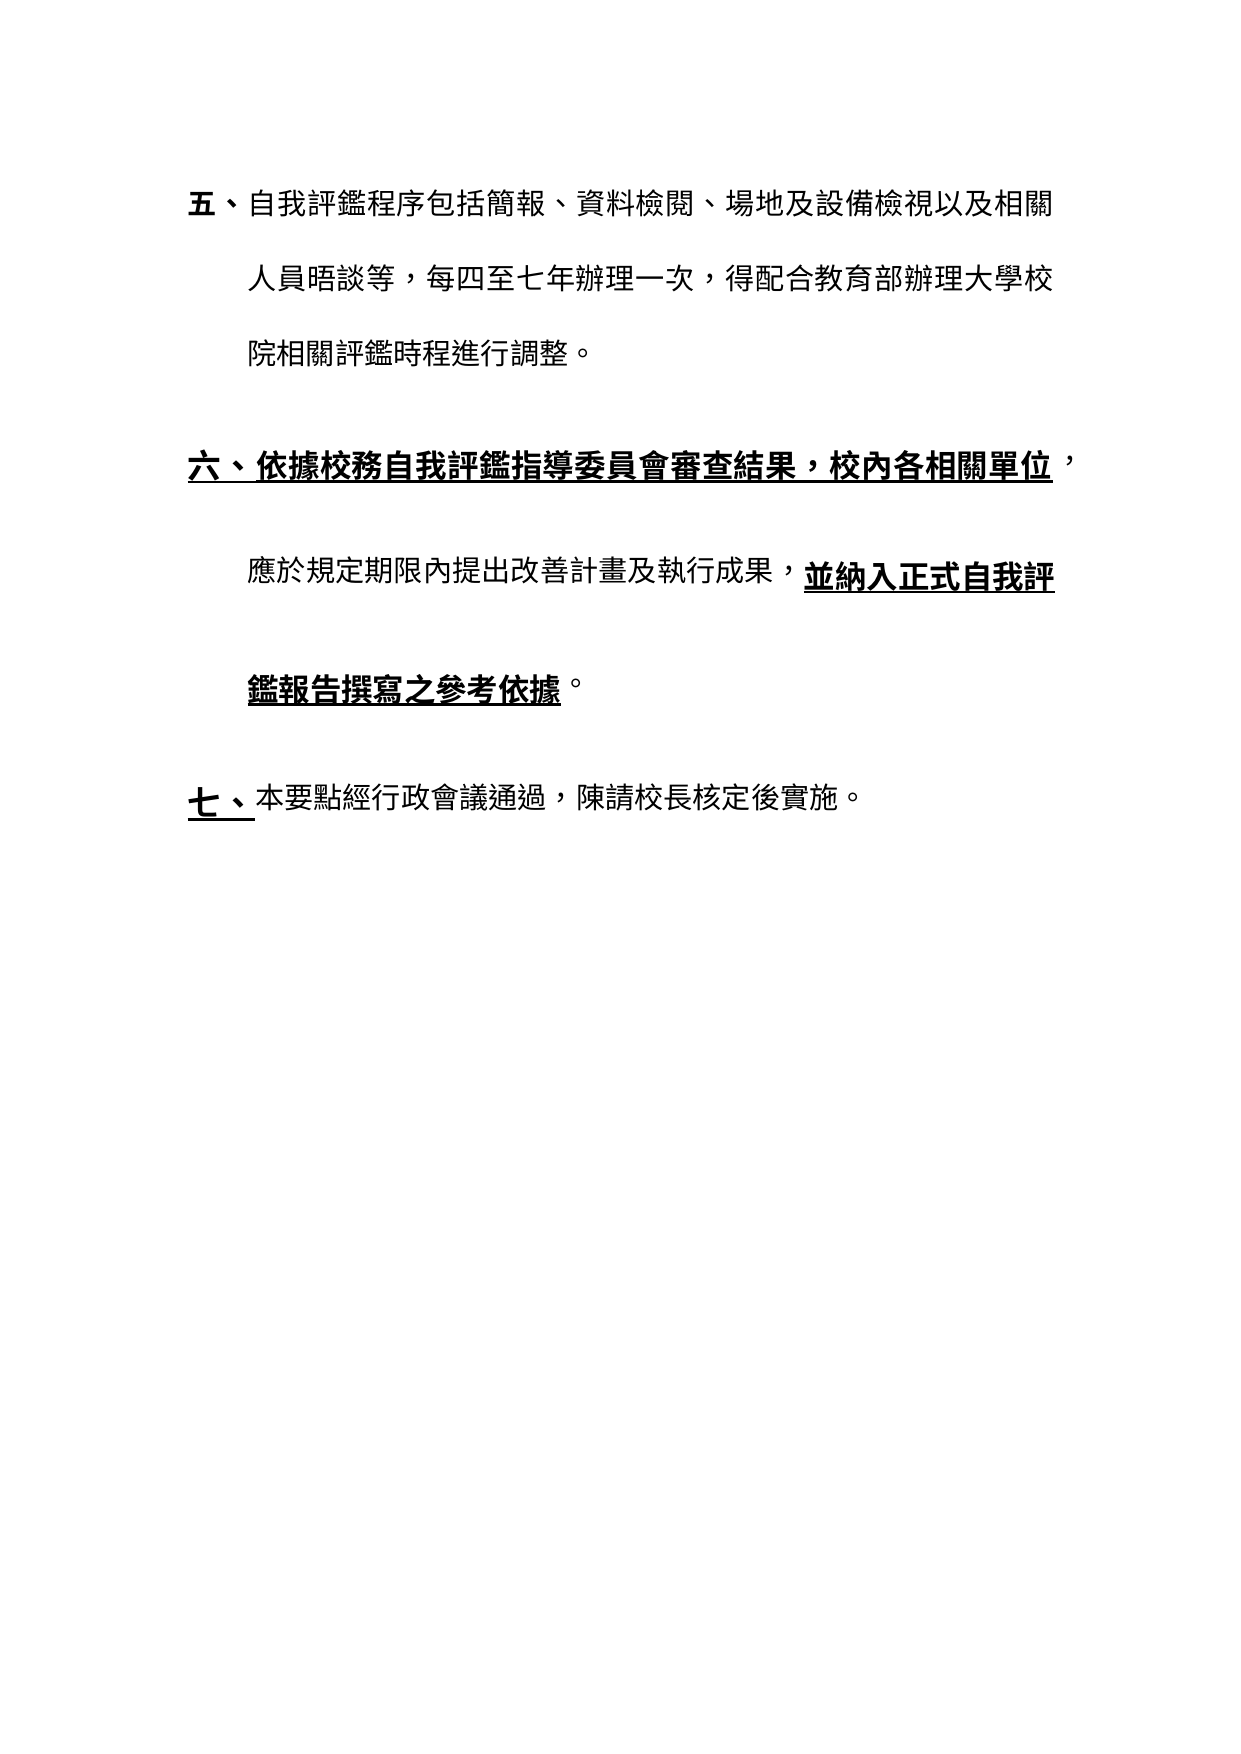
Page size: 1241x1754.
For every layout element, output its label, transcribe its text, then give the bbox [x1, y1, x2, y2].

text 五、自我評鑑程序包括簡報、資料檢閱、場地及設備檢視以及相關人員晤談等，每四至七年辦理一次，得配合教育部辦理大學校院相關評鑑時程進行調整。 [187, 164, 1055, 389]
text 七、本要點經行政會議通過，陳請校長核定後實施。 [187, 727, 1055, 839]
text 六、依據校務自我評鑑指導委員會審查結果，校內各相關單位，應於規定期限內提出改善計畫及執行成果，並納入正式自我評鑑報告撰寫之參考依據。 [187, 389, 1055, 727]
